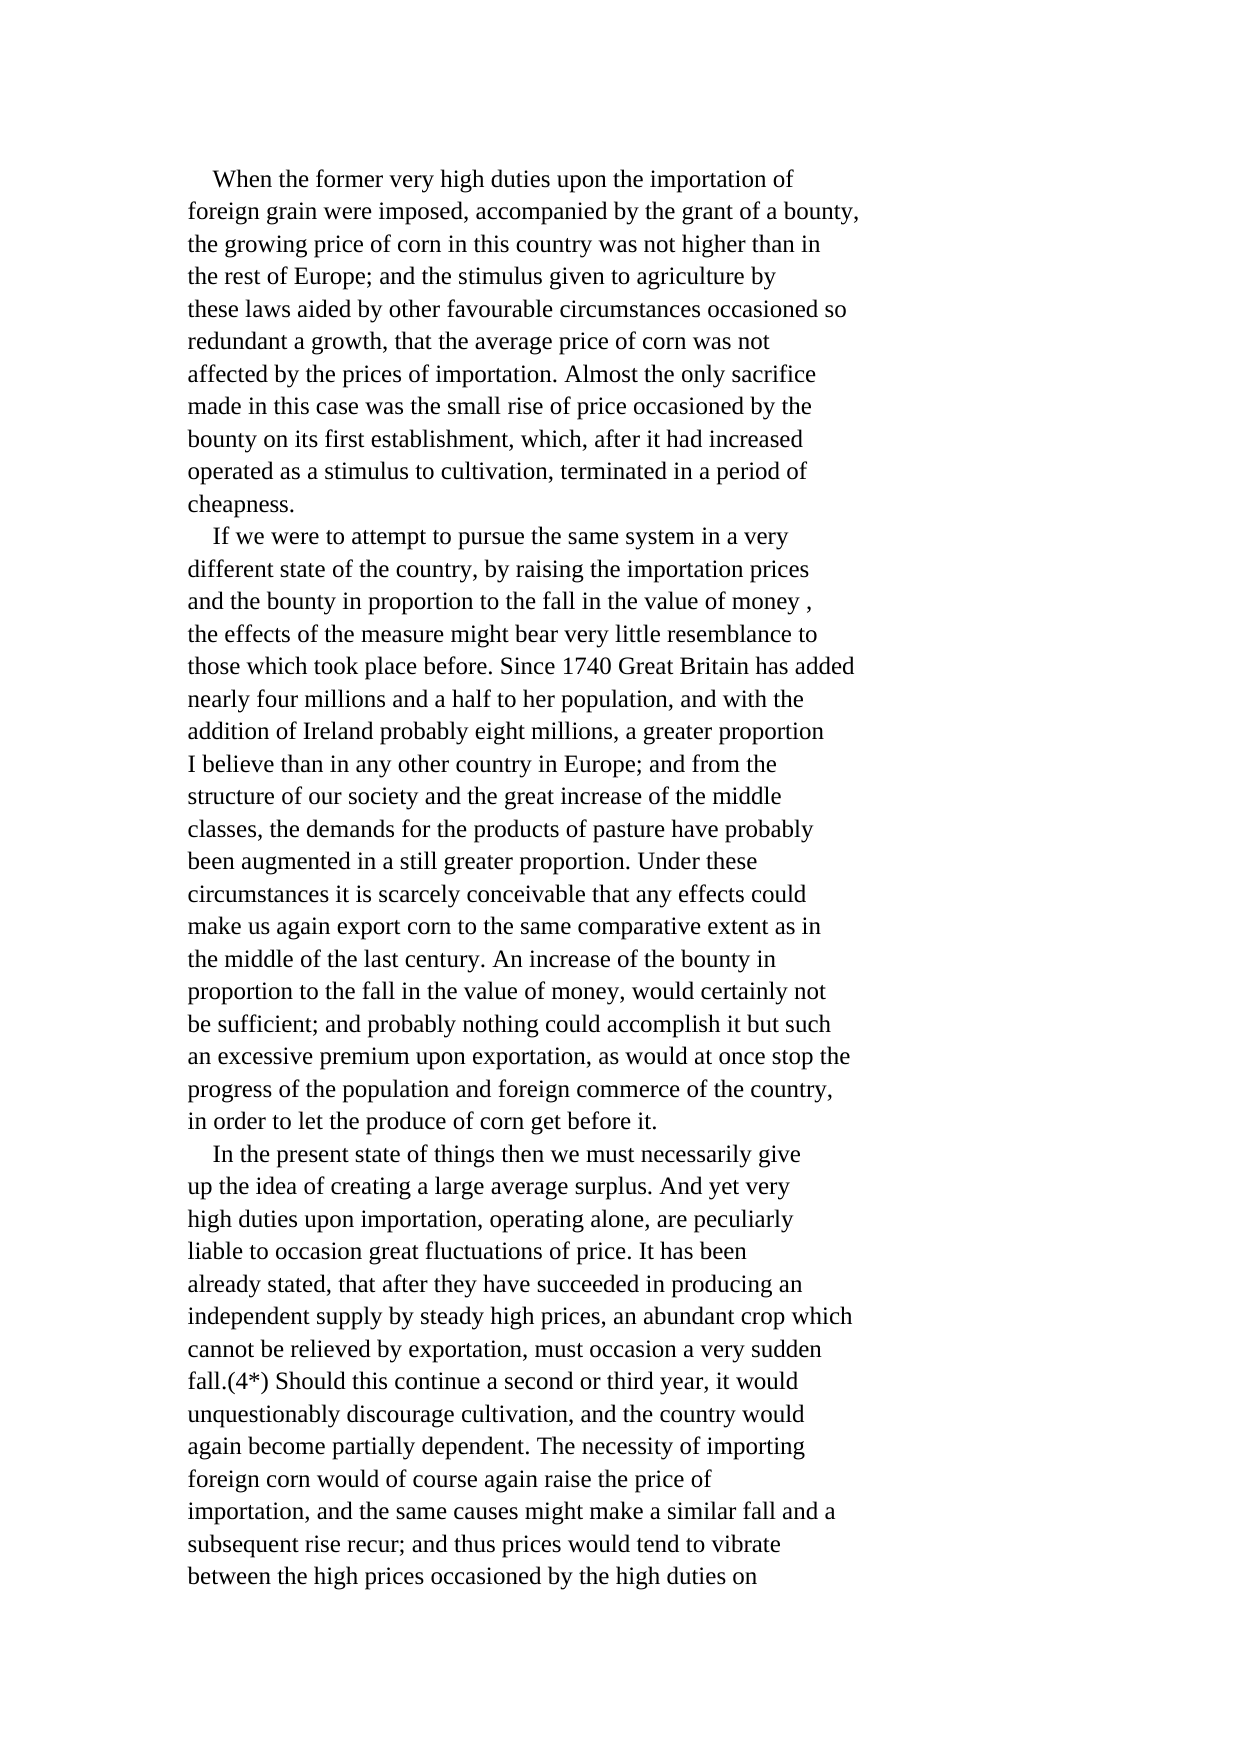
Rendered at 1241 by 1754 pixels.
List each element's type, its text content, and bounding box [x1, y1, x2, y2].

text addition of Ireland probably eight millions, a greater proportion [187, 714, 1053, 747]
text structure of our society and the great increase of the middle [187, 779, 1053, 812]
text up the idea of creating a large average surplus. And yet very [187, 1169, 1053, 1202]
text the rest of Europe; and the stimulus given to agriculture by [187, 259, 1053, 292]
text bounty on its first establishment, which, after it had increased [187, 422, 1053, 454]
text progress of the population and foreign commerce of the country, [187, 1072, 1053, 1104]
text different state of the country, by raising the importation prices [187, 552, 1053, 584]
text When the former very high duties upon the importation of [187, 162, 1053, 194]
text nearly four millions and a half to her population, and with the [187, 682, 1053, 714]
text the effects of the measure might bear very little resemblance to [187, 617, 1053, 649]
text foreign grain were imposed, accompanied by the grant of a bounty, [187, 194, 1053, 227]
text proportion to the fall in the value of money, would certainly not [187, 974, 1053, 1007]
text I believe than in any other country in Europe; and from the [187, 747, 1053, 779]
text circumstances it is scarcely conceivable that any effects could [187, 877, 1053, 909]
text If we were to attempt to pursue the same system in a very [187, 519, 1053, 552]
text high duties upon importation, operating alone, are peculiarly [187, 1202, 1053, 1234]
text be sufficient; and probably nothing could accomplish it but such [187, 1007, 1053, 1039]
text fall.(4*) Should this continue a second or third year, it would [187, 1364, 1053, 1397]
text independent supply by steady high prices, an abundant crop which [187, 1299, 1053, 1332]
text these laws aided by other favourable circumstances occasioned so [187, 292, 1053, 324]
text already stated, that after they have succeeded in producing an [187, 1267, 1053, 1299]
text affected by the prices of importation. Almost the only sacrifice [187, 357, 1053, 389]
text and the bounty in proportion to the fall in the value of money , [187, 584, 1053, 617]
text classes, the demands for the products of pasture have probably [187, 812, 1053, 844]
text cannot be relieved by exportation, must occasion a very sudden [187, 1332, 1053, 1364]
text again become partially dependent. The necessity of importing [187, 1429, 1053, 1462]
text foreign corn would of course again raise the price of [187, 1462, 1053, 1494]
text the middle of the last century. An increase of the bounty in [187, 942, 1053, 974]
text make us again export corn to the same comparative extent as in [187, 909, 1053, 942]
text made in this case was the small rise of price occasioned by the [187, 389, 1053, 422]
text been augmented in a still greater proportion. Under these [187, 844, 1053, 877]
text operated as a stimulus to cultivation, terminated in a period of [187, 454, 1053, 487]
text cheapness. [187, 487, 1053, 519]
text redundant a growth, that the average price of corn was not [187, 324, 1053, 357]
text those which took place before. Since 1740 Great Britain has added [187, 649, 1053, 682]
text In the present state of things then we must necessarily give [187, 1137, 1053, 1169]
text unquestionably discourage cultivation, and the country would [187, 1397, 1053, 1429]
text an excessive premium upon exportation, as would at once stop the [187, 1039, 1053, 1072]
text in order to let the produce of corn get before it. [187, 1104, 1053, 1137]
text importation, and the same causes might make a similar fall and a [187, 1494, 1053, 1527]
text subsequent rise recur; and thus prices would tend to vibrate [187, 1527, 1053, 1559]
text the growing price of corn in this country was not higher than in [187, 227, 1053, 259]
text liable to occasion great fluctuations of price. It has been [187, 1234, 1053, 1267]
text between the high prices occasioned by the high duties on [187, 1559, 1053, 1592]
